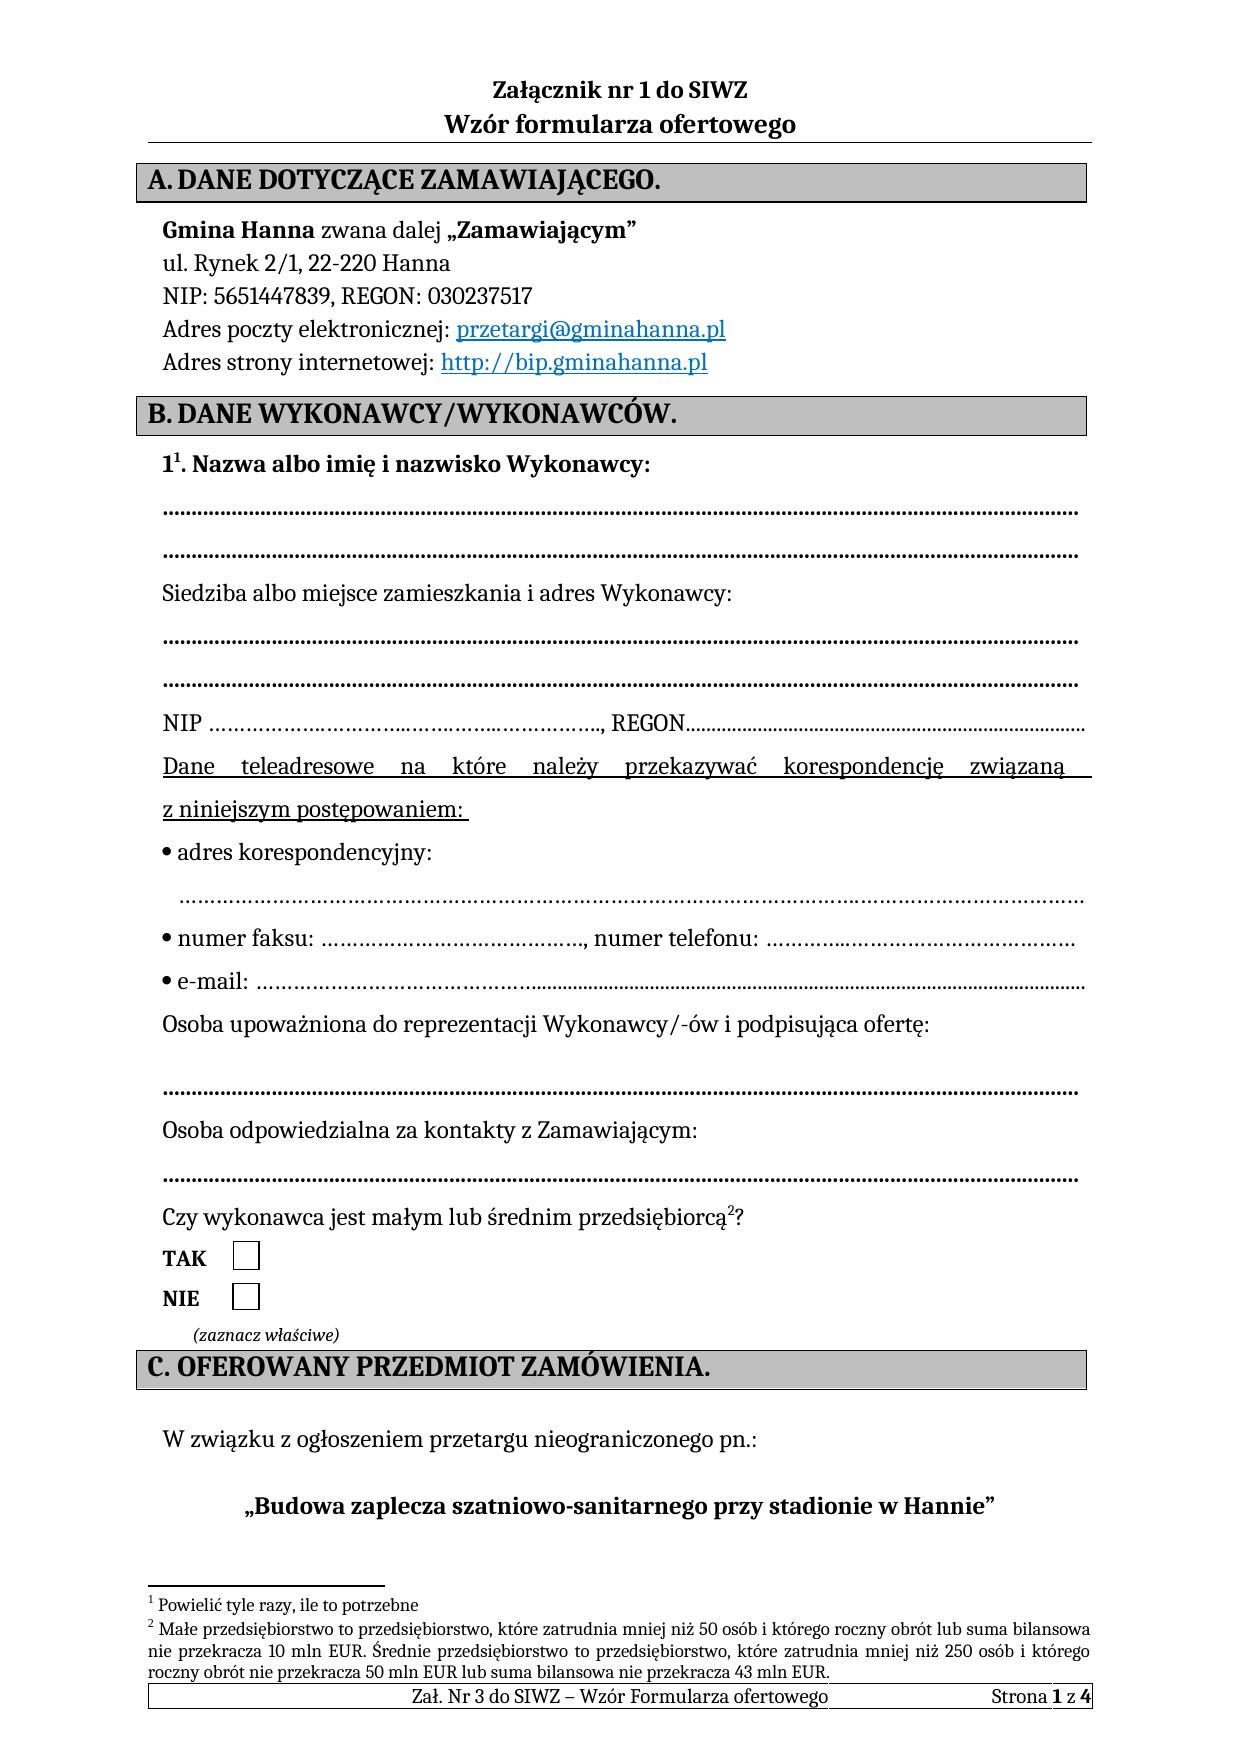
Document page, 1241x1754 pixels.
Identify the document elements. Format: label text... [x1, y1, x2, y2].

text Załącznik nr 1 do SIWZ [148, 76, 1092, 104]
list e-mail: ………………………………………........................................................................................................... [162, 967, 1092, 996]
table_header OFEROWANY PRZEDMIOT ZAMÓWIENIA. [137, 1351, 1086, 1388]
text W związku z ogłoszeniem przetargu nieograniczonego pn.: [148, 1425, 1092, 1454]
text TAK [148, 1246, 1092, 1272]
text Adres poczty elektronicznej: przetargi@gminahanna.pl [148, 315, 1092, 344]
list adres korespondencyjny: ……………………………………………………………………………………………….……………………………… [162, 838, 1092, 910]
text 1. Nazwa albo imię i nazwisko Wykonawcy: [162, 450, 1092, 478]
text Siedziba albo miejsce zamieszkania i adres Wykonawcy: [162, 579, 1092, 608]
text Osoba upoważniona do reprezentacji Wykonawcy/-ów i podpisująca ofertę: [162, 1010, 1092, 1039]
text Adres strony internetowej: http://bip.gminahanna.pl [148, 348, 1092, 377]
text Czy wykonawca jest małym lub średnim przedsiębiorcą? [162, 1203, 1092, 1231]
text ................................................................................................................................................................ [162, 493, 1092, 522]
table_header DANE DOTYCZĄCE ZAMAWIAJĄCEGO. [137, 164, 1086, 201]
text NIP ……………….…………..…….……..……………., REGON.............................................................................. [162, 708, 1092, 737]
text NIP: 5651447839, REGON: 030237517 [148, 282, 1092, 311]
text ................................................................................................................................................................ [162, 665, 1092, 694]
text ................................................................................................................................................................ [162, 536, 1092, 565]
table_header DANE WYKONAWCY/WYKONAWCÓW. [137, 397, 1086, 435]
text Osoba odpowiedzialna za kontakty z Zamawiającym: [162, 1116, 1092, 1145]
text ................................................................................................................................................................ [162, 1159, 1092, 1188]
text Dane teleadresowe na które należy przekazywać korespondencję związaną z niniejszym postępowaniem: [162, 752, 1092, 776]
text ................................................................................................................................................................ [162, 1073, 1092, 1102]
text Wzór formularza ofertowego [148, 109, 1092, 142]
text Gmina Hanna zwana dalej „Zamawiającym” [148, 216, 1092, 245]
text Dane teleadresowe na które należy przekazywać korespondencję związaną z niniejszym postępowaniem: [162, 777, 1092, 823]
text ................................................................................................................................................................ [162, 622, 1092, 651]
text „Budowa zaplecza szatniowo-sanitarnego przy stadionie w Hannie” [148, 1492, 1092, 1521]
list (zaznacz właściwe) [177, 1325, 1092, 1346]
text NIE [148, 1285, 1092, 1312]
text ul. Rynek 2/1, 22-220 Hanna [148, 249, 1092, 278]
list numer faksu: ……………………………………, numer telefonu: …………..……………………………… [162, 924, 1092, 953]
